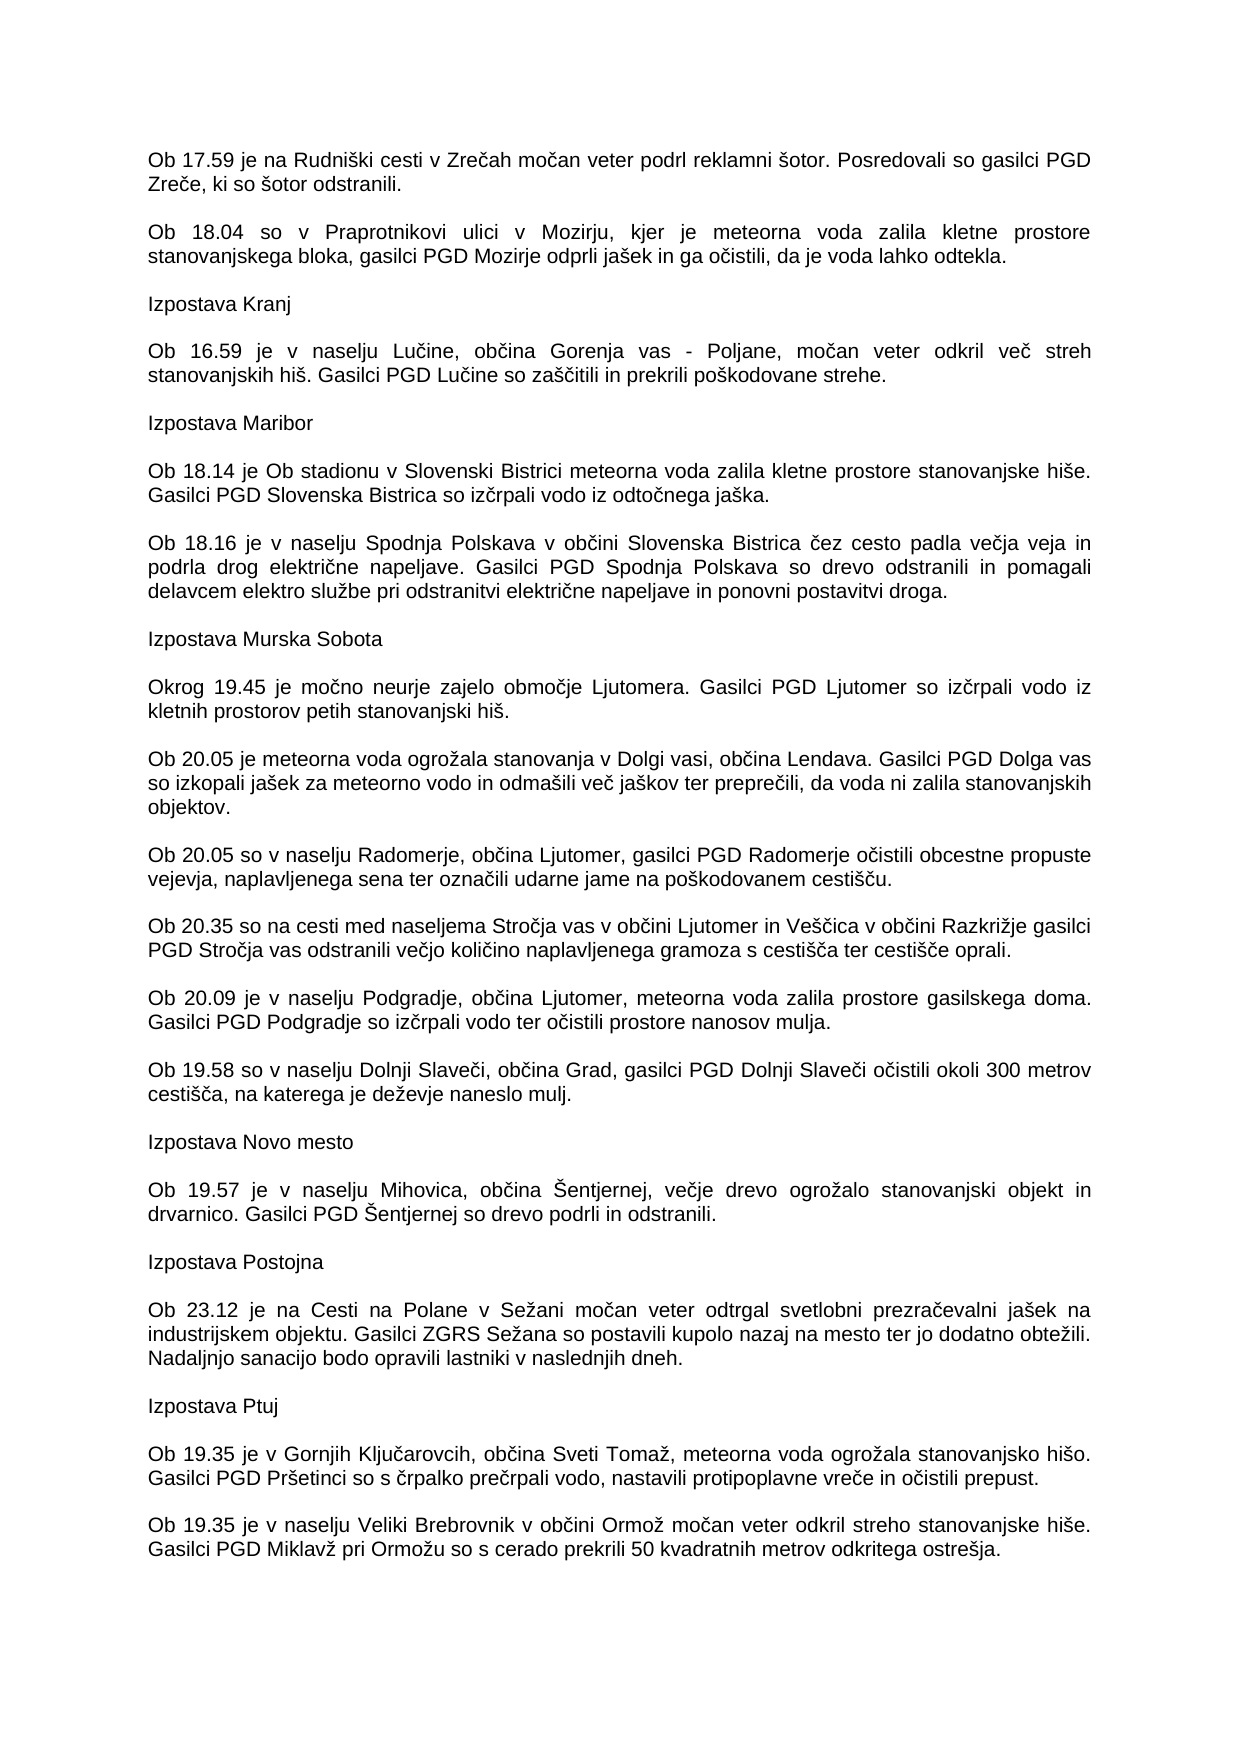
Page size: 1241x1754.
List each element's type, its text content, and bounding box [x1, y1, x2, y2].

text Ob 16.59 je v naselju Lučine, občina Gorenja vas - Poljane, močan veter odkril več streh stanovanjskih hiš. Gasilci PGD Lučine so zaščitili in prekrili poškodovane strehe. [148, 339, 1093, 387]
text Ob 19.57 je v naselju Mihovica, občina Šentjernej, večje drevo ogrožalo stanovanjski objekt in drvarnico. Gasilci PGD Šentjernej so drevo podrli in odstranili. [148, 1178, 1093, 1226]
text Ob 23.12 je na Cesti na Polane v Sežani močan veter odtrgal svetlobni prezračevalni jašek na industrijskem objektu. Gasilci ZGRS Sežana so postavili kupolo nazaj na mesto ter jo dodatno obtežili. Nadaljnjo sanacijo bodo opravili lastniki v naslednjih dneh. [148, 1298, 1093, 1369]
text Ob 17.59 je na Rudniški cesti v Zrečah močan veter podrl reklamni šotor. Posredovali so gasilci PGD Zreče, ki so šotor odstranili. [148, 148, 1093, 196]
text Ob 18.14 je Ob stadionu v Slovenski Bistrici meteorna voda zalila kletne prostore stanovanjske hiše. Gasilci PGD Slovenska Bistrica so izčrpali vodo iz odtočnega jaška. [148, 459, 1093, 507]
text Ob 19.35 je v Gornjih Ključarovcih, občina Sveti Tomaž, meteorna voda ogrožala stanovanjsko hišo. Gasilci PGD Pršetinci so s črpalko prečrpali vodo, nastavili protipoplavne vreče in očistili prepust. [148, 1441, 1093, 1489]
text Ob 20.35 so na cesti med naseljema Stročja vas v občini Ljutomer in Veščica v občini Razkrižje gasilci PGD Stročja vas odstranili večjo količino naplavljenega gramoza s cestišča ter cestišče oprali. [148, 914, 1093, 962]
text Izpostava Ptuj [148, 1393, 1093, 1417]
text Ob 18.04 so v Praprotnikovi ulici v Mozirju, kjer je meteorna voda zalila kletne prostore stanovanjskega bloka, gasilci PGD Mozirje odprli jašek in ga očistili, da je voda lahko odtekla. [148, 219, 1093, 267]
text Okrog 19.45 je močno neurje zajelo območje Ljutomera. Gasilci PGD Ljutomer so izčrpali vodo iz kletnih prostorov petih stanovanjski hiš. [148, 675, 1093, 723]
text Izpostava Murska Sobota [148, 627, 1093, 651]
text Ob 20.05 je meteorna voda ogrožala stanovanja v Dolgi vasi, občina Lendava. Gasilci PGD Dolga vas so izkopali jašek za meteorno vodo in odmašili več jaškov ter preprečili, da voda ni zalila stanovanjskih objektov. [148, 747, 1093, 818]
text Izpostava Novo mesto [148, 1130, 1093, 1154]
text Izpostava Maribor [148, 411, 1093, 435]
text Ob 18.16 je v naselju Spodnja Polskava v občini Slovenska Bistrica čez cesto padla večja veja in podrla drog električne napeljave. Gasilci PGD Spodnja Polskava so drevo odstranili in pomagali delavcem elektro službe pri odstranitvi električne napeljave in ponovni postavitvi droga. [148, 531, 1093, 603]
text Ob 20.05 so v naselju Radomerje, občina Ljutomer, gasilci PGD Radomerje očistili obcestne propuste vejevja, naplavljenega sena ter označili udarne jame na poškodovanem cestišču. [148, 842, 1093, 890]
text Ob 19.58 so v naselju Dolnji Slaveči, občina Grad, gasilci PGD Dolnji Slaveči očistili okoli 300 metrov cestišča, na katerega je deževje naneslo mulj. [148, 1058, 1093, 1106]
text Ob 19.35 je v naselju Veliki Brebrovnik v občini Ormož močan veter odkril streho stanovanjske hiše. Gasilci PGD Miklavž pri Ormožu so s cerado prekrili 50 kvadratnih metrov odkritega ostrešja. [148, 1513, 1093, 1561]
text Izpostava Postojna [148, 1250, 1093, 1274]
text Izpostava Kranj [148, 291, 1093, 315]
text Ob 20.09 je v naselju Podgradje, občina Ljutomer, meteorna voda zalila prostore gasilskega doma. Gasilci PGD Podgradje so izčrpali vodo ter očistili prostore nanosov mulja. [148, 986, 1093, 1034]
